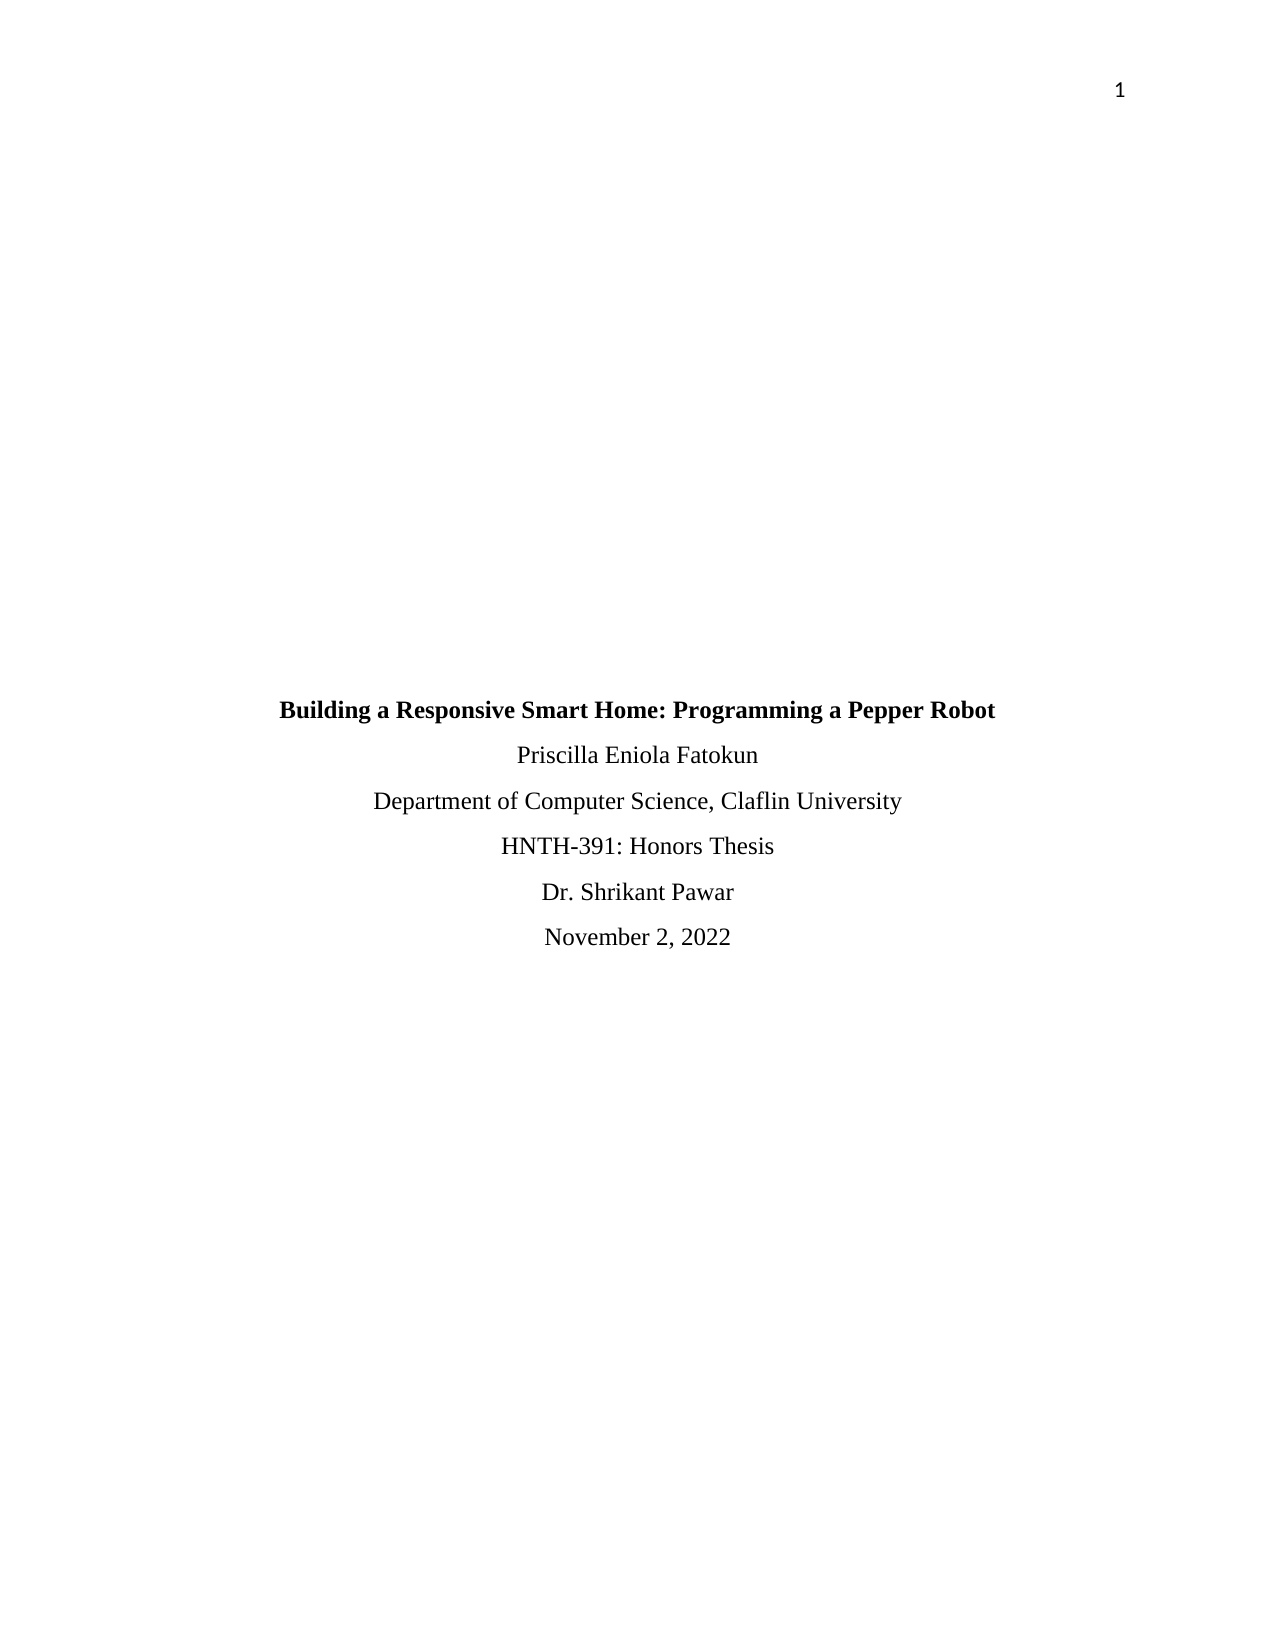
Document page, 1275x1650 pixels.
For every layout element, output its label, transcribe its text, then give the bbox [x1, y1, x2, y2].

text Department of Computer Science, Claflin University [150, 786, 1125, 814]
text HNTH-391: Honors Thesis [150, 831, 1125, 860]
text Priscilla Eniola Fatokun [150, 740, 1125, 769]
text Dr. Shrikant Pawar [150, 877, 1125, 905]
text November 2, 2022 [150, 922, 1125, 951]
text Building a Responsive Smart Home: Programming a Pepper Robot [150, 695, 1125, 724]
